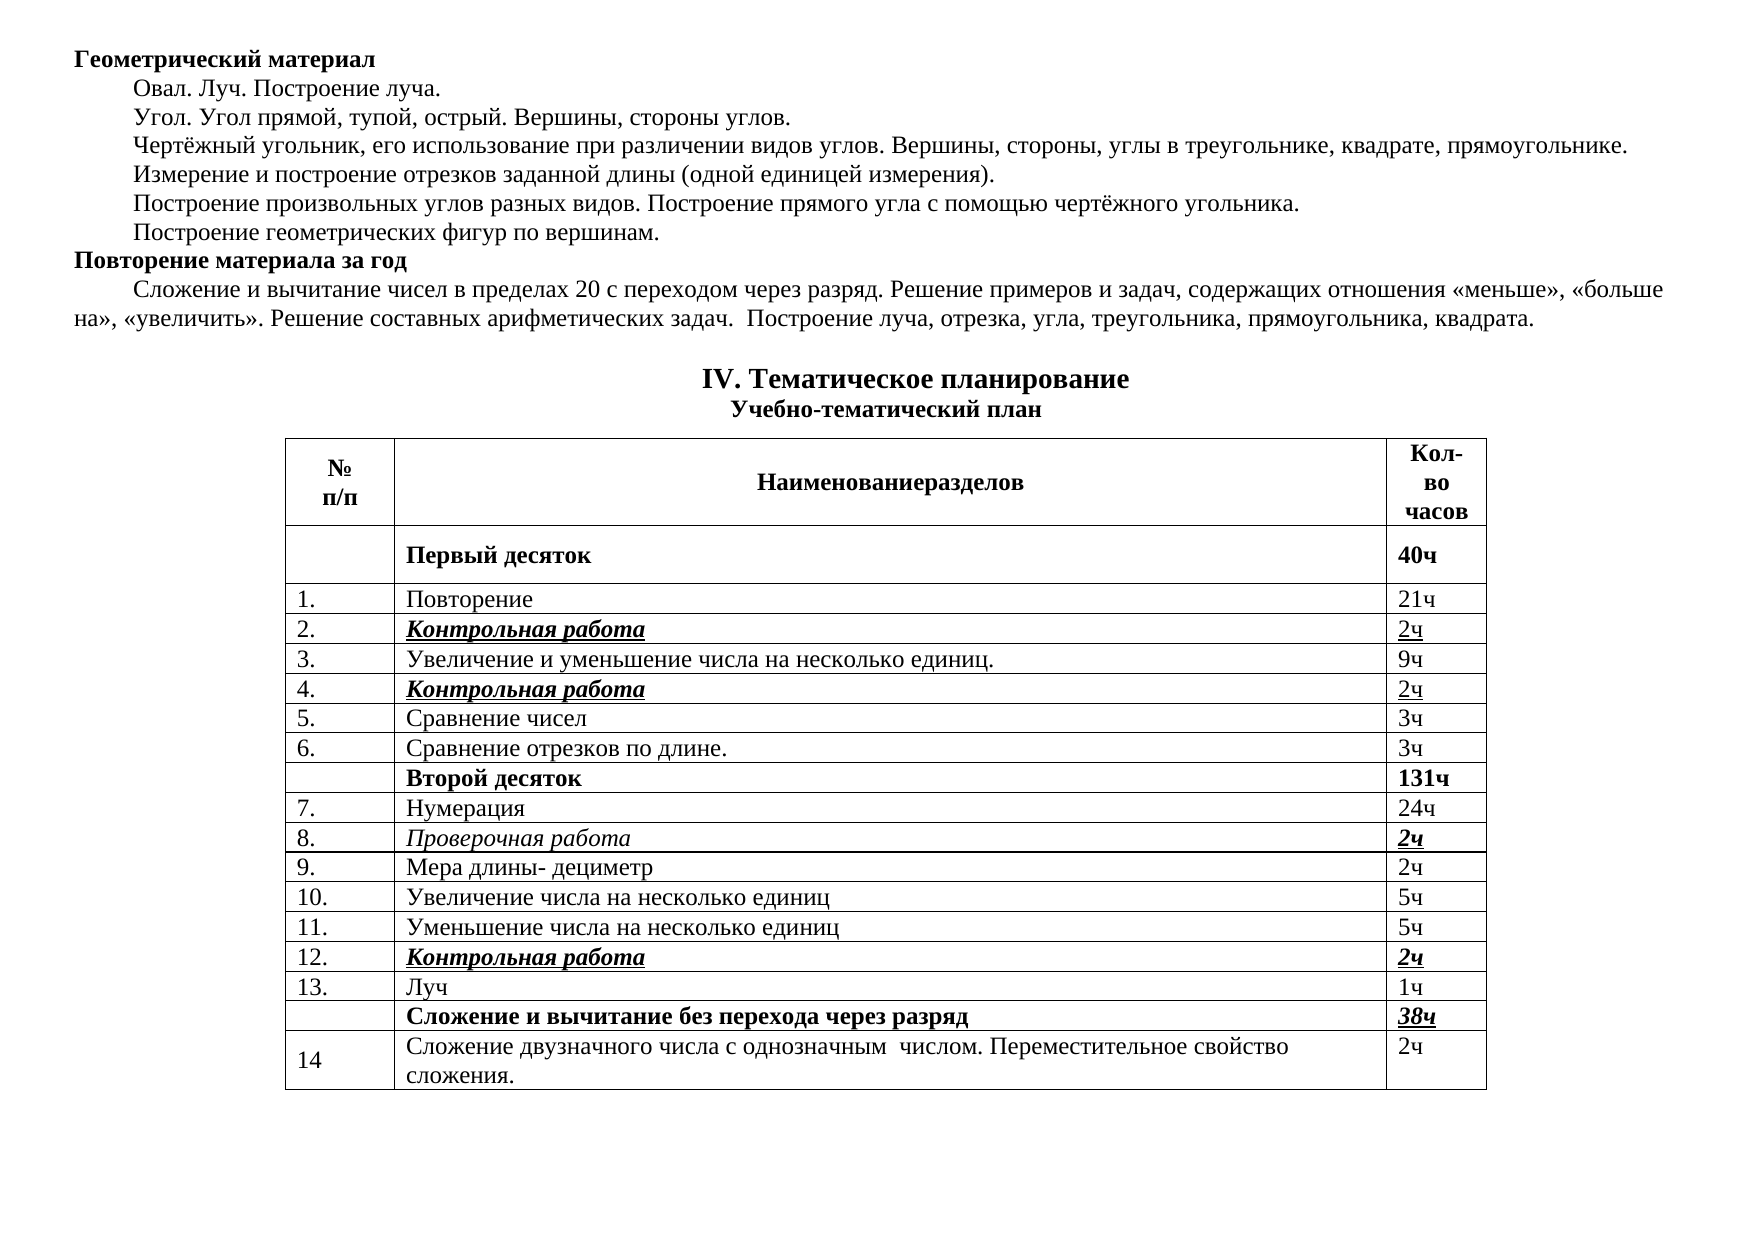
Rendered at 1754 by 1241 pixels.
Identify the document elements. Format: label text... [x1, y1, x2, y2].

table_cell 11. [286, 912, 394, 941]
text Измерение и построение отрезков заданной длины (одной единицей измерения). [74, 159, 1698, 188]
table_cell 7. [286, 793, 394, 822]
table_cell 14 [286, 1031, 394, 1089]
table_cell Повторение [395, 584, 1386, 613]
table_cell 1ч [1387, 972, 1486, 1000]
table_cell Нумерация [395, 793, 1386, 822]
table_cell Первый десяток [395, 526, 1386, 583]
table_cell Сложение двузначного числа с однозначным числом. Переместительное свойство сложения. [395, 1031, 1386, 1089]
table_cell 3. [286, 644, 394, 673]
table_cell 2ч [1387, 614, 1486, 643]
table_cell Увеличение и уменьшение числа на несколько единиц. [395, 644, 1386, 673]
table_cell Увеличение числа на несколько единиц [395, 882, 1386, 911]
table_header Кол-во часов [1387, 439, 1486, 525]
text Повторение материала за год [74, 246, 1698, 274]
table_cell Уменьшение числа на несколько единиц [395, 912, 1386, 941]
text Построение геометрических фигур по вершинам. [74, 217, 1698, 246]
table_cell Контрольная работа [395, 942, 1386, 971]
text Овал. Луч. Построение луча. [74, 73, 1698, 102]
table_cell 38ч [1387, 1001, 1486, 1030]
table_cell 2ч [1387, 942, 1486, 971]
table_cell [286, 763, 394, 792]
table_header Наименованиеразделов [395, 439, 1386, 525]
text Чертёжный угольник, его использование при различении видов углов. Вершины, стороны, углы в треугольнике, квадрате, прямоугольнике. [74, 131, 1698, 159]
table_header № п/п [286, 439, 394, 525]
table_cell 131ч [1387, 763, 1486, 792]
table_cell [286, 1001, 394, 1030]
table_cell Луч [395, 972, 1386, 1000]
table_cell 8. [286, 823, 394, 851]
table_cell 2. [286, 614, 394, 643]
table_cell [286, 526, 394, 583]
table_cell 12. [286, 942, 394, 971]
text Построение произвольных углов разных видов. Построение прямого угла с помощью чертёжного угольника. [74, 188, 1698, 217]
table_cell Сравнение чисел [395, 704, 1386, 732]
text Угол. Угол прямой, тупой, острый. Вершины, стороны углов. [74, 102, 1698, 131]
table_cell 5. [286, 704, 394, 732]
table_cell Контрольная работа [395, 674, 1386, 702]
table_cell 9ч [1387, 644, 1486, 673]
text Сложение и вычитание чисел в пределах 20 с переходом через разряд. Решение примеров и задач, содержащих отношения «меньше», «больше на», «увеличить». Решение составных арифметических задач. Построение луча, отрезка, угла, треугольника, прямоугольника, квадрата. [74, 274, 1664, 332]
table_cell 5ч [1387, 912, 1486, 941]
table_cell 2ч [1387, 823, 1486, 851]
table_cell Второй десяток [395, 763, 1386, 792]
table_cell 2ч [1387, 674, 1486, 702]
table_cell Сравнение отрезков по длине. [395, 733, 1386, 762]
table_cell 1. [286, 584, 394, 613]
table_cell Мера длины- дециметр [395, 853, 1386, 881]
table_cell 40ч [1387, 526, 1486, 583]
table_cell 5ч [1387, 882, 1486, 911]
table_cell Проверочная работа [395, 823, 1386, 851]
table_cell 4. [286, 674, 394, 702]
text Учебно-тематический план [74, 394, 1698, 423]
table_cell 2ч [1387, 853, 1486, 881]
table_cell 3ч [1387, 704, 1486, 732]
text IV. Тематическое планирование [74, 361, 1698, 394]
table_cell 6. [286, 733, 394, 762]
table_cell 9. [286, 853, 394, 881]
table_cell 10. [286, 882, 394, 911]
table_cell Сложение и вычитание без перехода через разряд [395, 1001, 1386, 1030]
table_cell 21ч [1387, 584, 1486, 613]
table_cell 24ч [1387, 793, 1486, 822]
table_cell 3ч [1387, 733, 1486, 762]
text Геометрический материал [74, 44, 1698, 73]
table_cell 13. [286, 972, 394, 1000]
table_cell Контрольная работа [395, 614, 1386, 643]
table_cell 2ч [1387, 1031, 1486, 1089]
